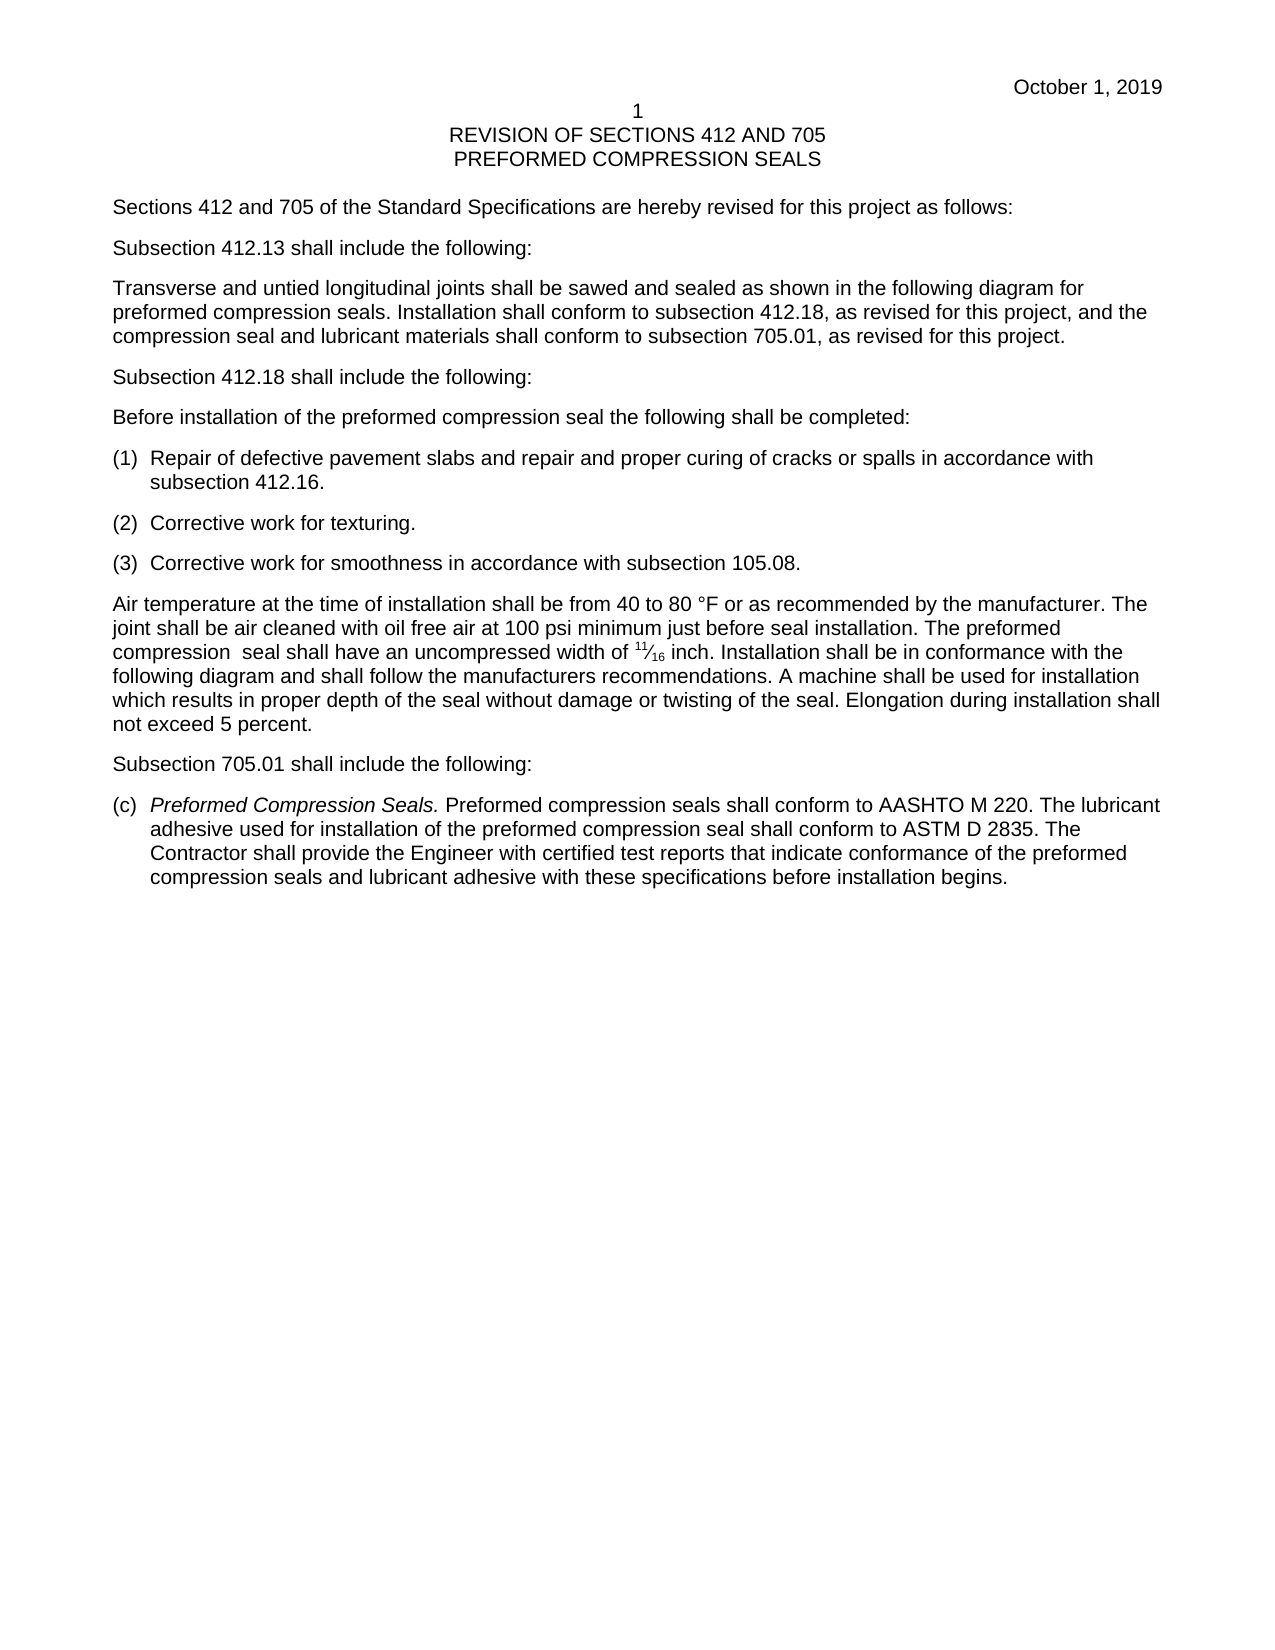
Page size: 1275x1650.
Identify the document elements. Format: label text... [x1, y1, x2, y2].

text Subsection 412.13 shall include the following: [112, 235, 1162, 259]
text Sections 412 and 705 of the Standard Specifications are hereby revised for this project as follows: [112, 195, 1162, 219]
text (1) Repair of defective pavement slabs and repair and proper curing of cracks or spalls in accordance with subsection 412.16. [112, 446, 1162, 494]
text Air temperature at the time of installation shall be from 40 to 80 °F or as recommended by the manufacturer. The joint shall be air cleaned with oil free air at 100 psi minimum just before seal installation. The preformed compression seal shall have an uncompressed width of 11⁄16 inch. Installation shall be in conformance with the following diagram and shall follow the manufacturers recommendations. A machine shall be used for installation which results in proper depth of the seal without damage or twisting of the seal. Elongation during installation shall not exceed 5 percent. [112, 592, 1162, 735]
text Subsection 412.18 shall include the following: [112, 364, 1162, 388]
text 1 [112, 99, 1162, 123]
text (c) Preformed Compression Seals. Preformed compression seals shall conform to AASHTO M 220. The lubricant adhesive used for installation of the preformed compression seal shall conform to ASTM D 2835. The Contractor shall provide the Engineer with certified test reports that indicate conformance of the preformed compression seals and lubricant adhesive with these specifications before installation begins. [112, 793, 1162, 888]
text Before installation of the preformed compression seal the following shall be completed: [112, 405, 1162, 429]
text (2) Corrective work for texturing. [112, 510, 1162, 534]
text Subsection 705.01 shall include the following: [112, 752, 1162, 776]
text PREFORMED COMPRESSION SEALS [112, 147, 1162, 171]
text REVISION OF SECTIONS 412 AND 705 [112, 123, 1162, 147]
text (3) Corrective work for smoothness in accordance with subsection 105.08. [112, 551, 1162, 575]
text Transverse and untied longitudinal joints shall be sawed and sealed as shown in the following diagram for preformed compression seals. Installation shall conform to subsection 412.18, as revised for this project, and the compression seal and lubricant materials shall conform to subsection 705.01, as revised for this project. [112, 276, 1162, 348]
text October 1, 2019 [150, 75, 1162, 99]
